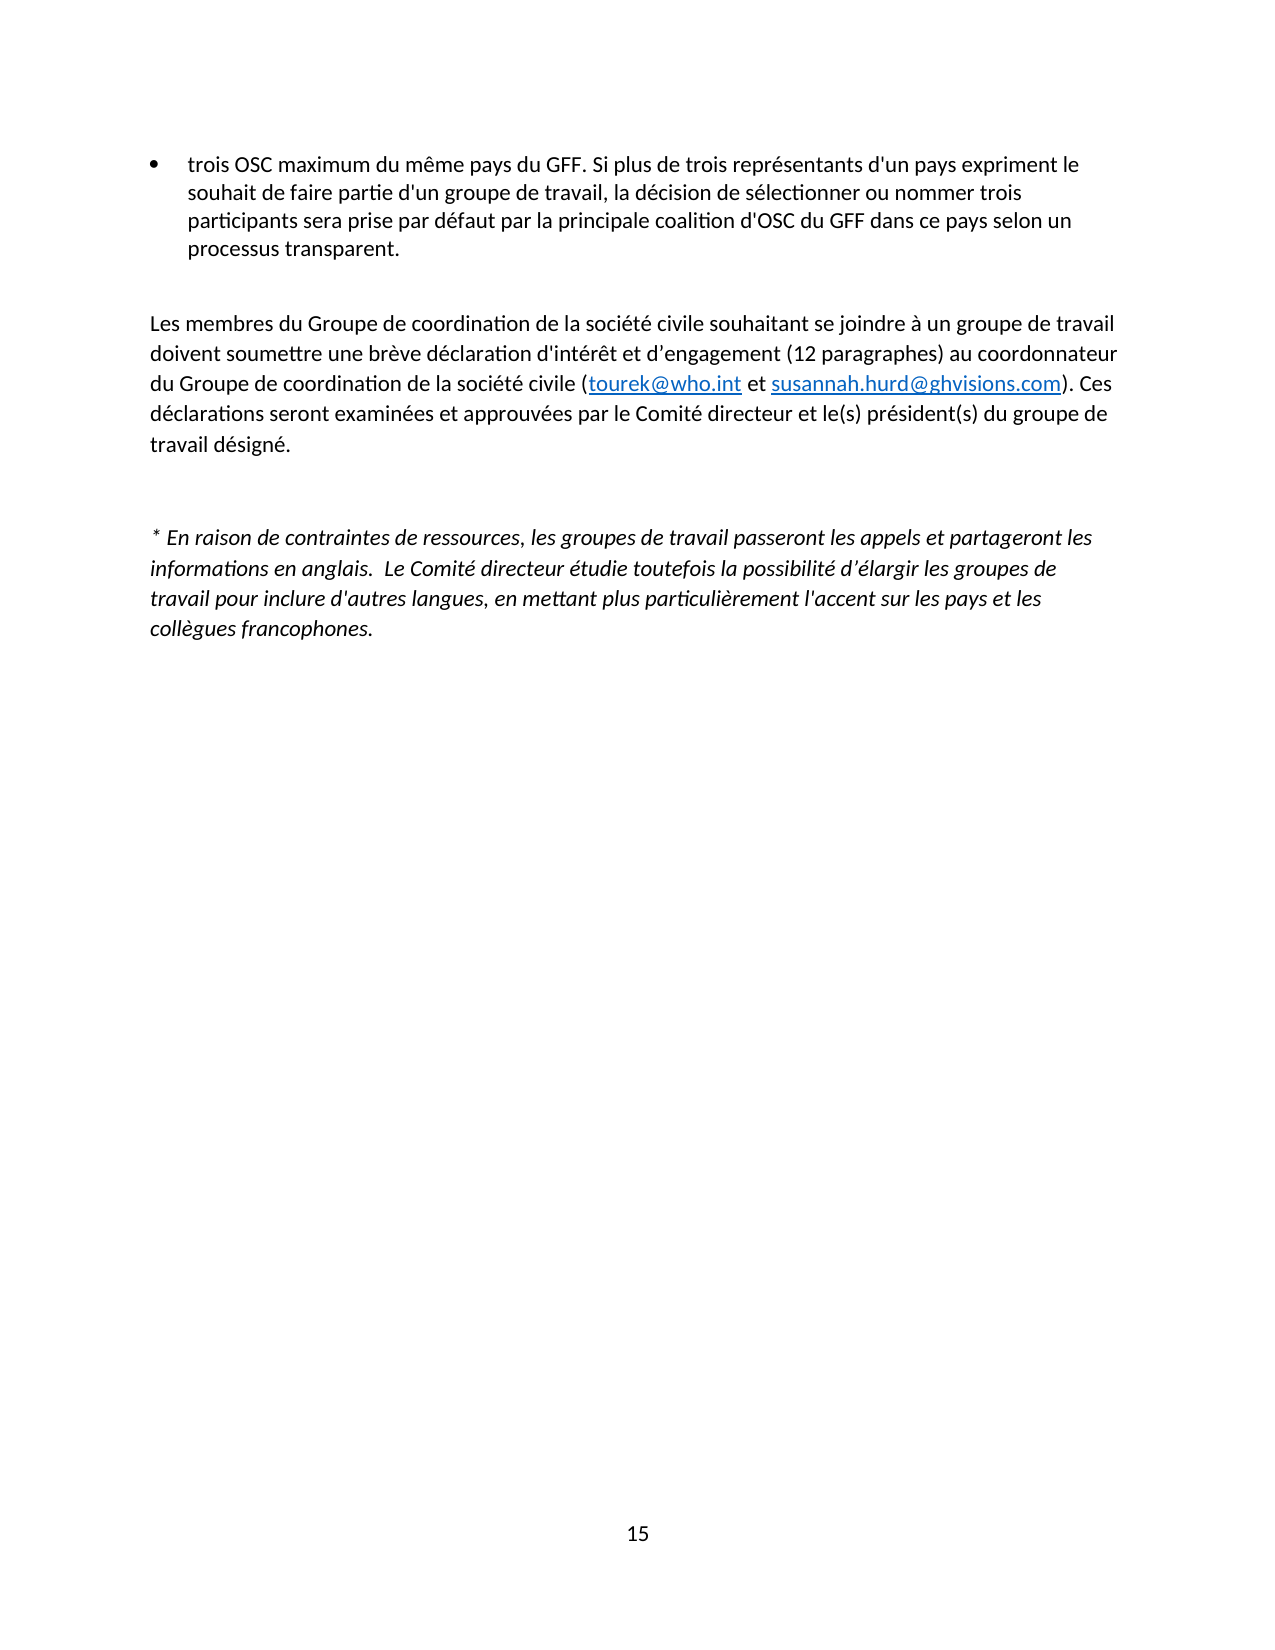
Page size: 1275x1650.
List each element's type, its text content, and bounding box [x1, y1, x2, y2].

list trois OSC maximum du même pays du GFF. Si plus de trois représentants d'un pays expriment le souhait de faire partie d'un groupe de travail, la décision de sélectionner ou nommer trois participants sera prise par défaut par la principale coalition d'OSC du GFF dans ce pays selon un processus transparent. [150, 150, 1125, 262]
text Les membres du Groupe de coordination de la société civile souhaitant se joindre à un groupe de travail doivent soumettre une brève déclaration d'intérêt et d’engagement (12 paragraphes) au coordonnateur du Groupe de coordination de la société civile (tourek@who.int et susannah.hurd@ghvisions.com). Ces déclarations seront examinées et approuvées par le Comité directeur et le(s) président(s) du groupe de travail désigné. [150, 309, 1125, 458]
text * En raison de contraintes de ressources, les groupes de travail passeront les appels et partageront les informations en anglais. Le Comité directeur étudie toutefois la possibilité d’élargir les groupes de travail pour inclure d'autres langues, en mettant plus particulièrement l'accent sur les pays et les collègues francophones. [150, 523, 1125, 642]
